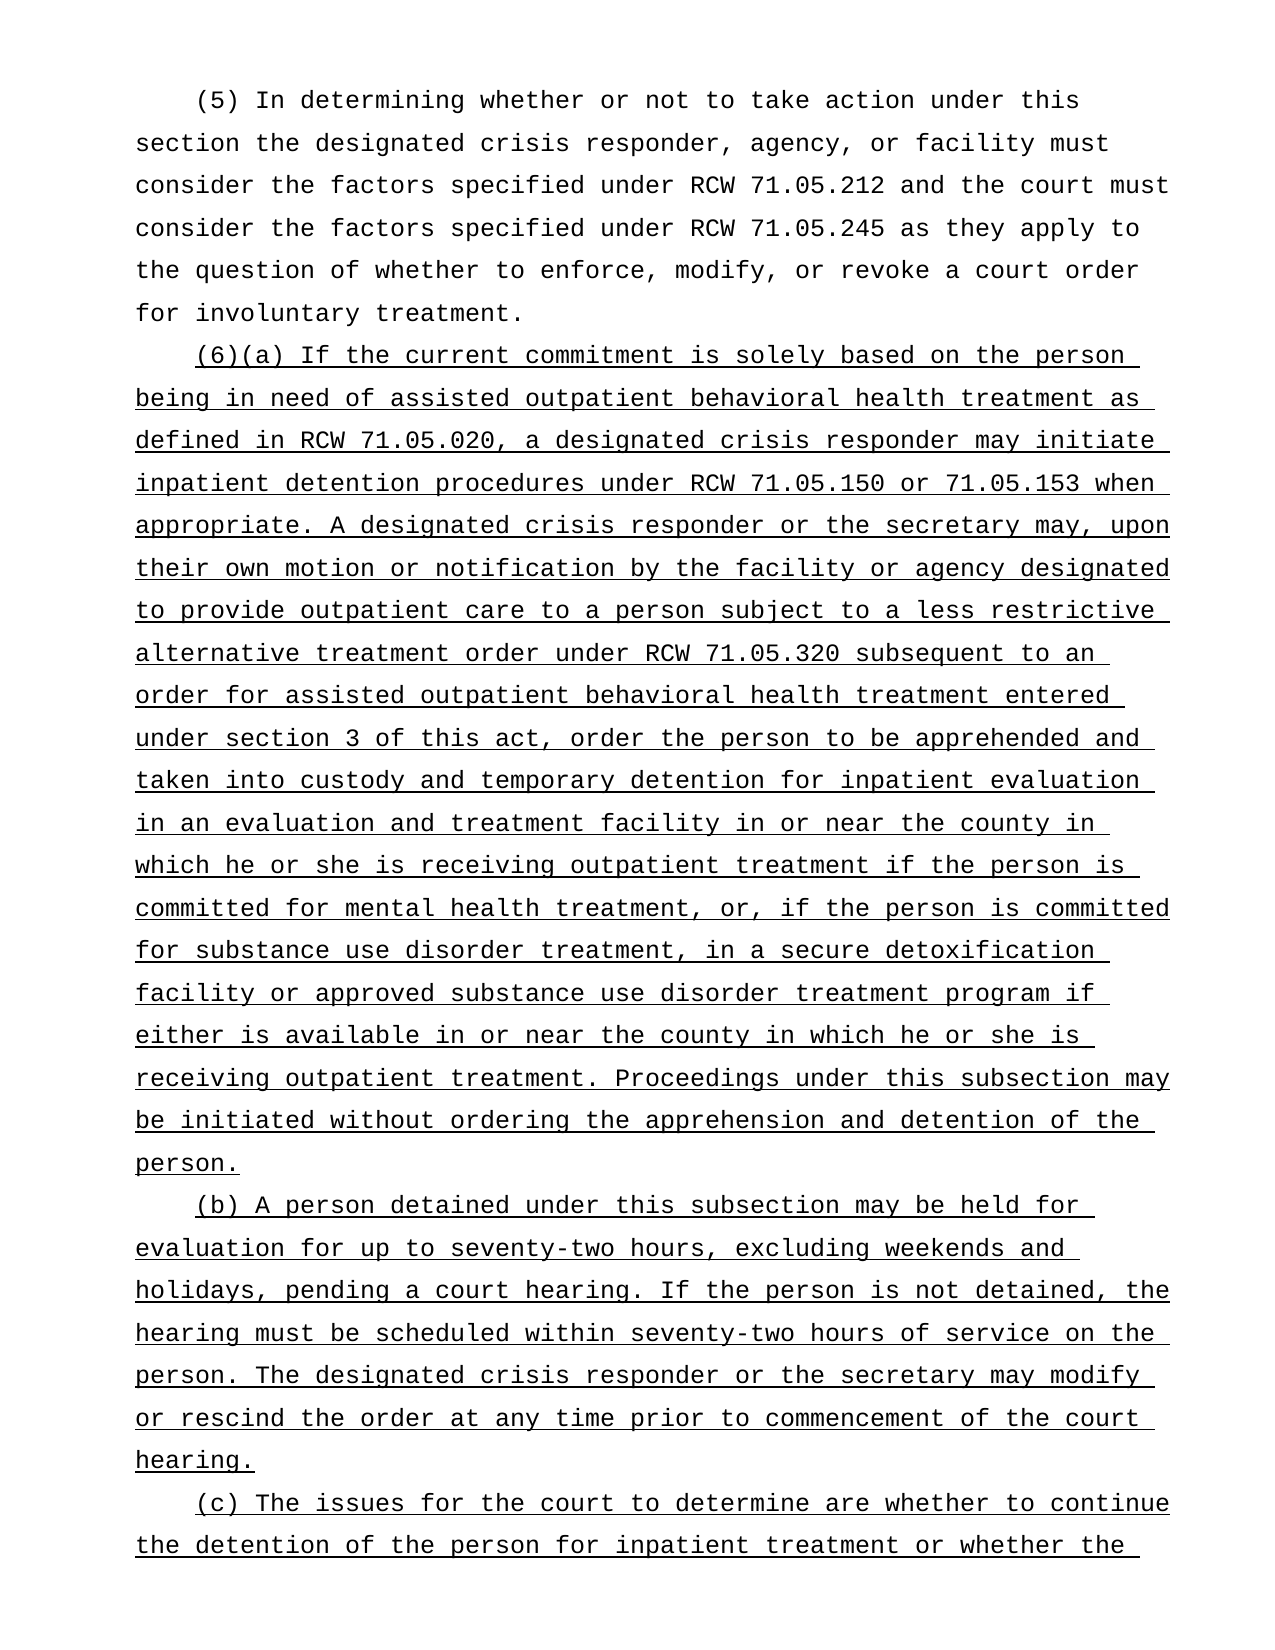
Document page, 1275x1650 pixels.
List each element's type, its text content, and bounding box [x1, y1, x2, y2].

text (6)(a) If the current commitment is solely based on the person being in need of assisted outpatient behavioral health treatment as defined in RCW 71.05.020, a designated crisis responder may initiate inpatient detention procedures under RCW 71.05.150 or 71.05.153 when appropriate. A designated crisis responder or the secretary may, upon their own motion or notification by the facility or agency designated to provide outpatient care to a person subject to a less restrictive alternative treatment order under RCW 71.05.320 subsequent to an order for assisted outpatient behavioral health treatment entered under section 3 of this act, order the person to be apprehended and taken into custody and temporary detention for inpatient evaluation in an evaluation and treatment facility in or near the county in which he or she is receiving outpatient treatment if the person is committed for mental health treatment, or, if the person is committed for substance use disorder treatment, in a secure detoxification facility or approved substance use disorder treatment program if either is available in or near the county in which he or she is receiving outpatient treatment. Proceedings under this subsection may be initiated without ordering the apprehension and detention of the person. [135, 1090, 1170, 1180]
text (6)(a) If the current commitment is solely based on the person being in need of assisted outpatient behavioral health treatment as defined in RCW 71.05.020, a designated crisis responder may initiate inpatient detention procedures under RCW 71.05.150 or 71.05.153 when appropriate. A designated crisis responder or the secretary may, upon their own motion or notification by the facility or agency designated to provide outpatient care to a person subject to a less restrictive alternative treatment order under RCW 71.05.320 subsequent to an order for assisted outpatient behavioral health treatment entered under section 3 of this act, order the person to be apprehended and taken into custody and temporary detention for inpatient evaluation in an evaluation and treatment facility in or near the county in which he or she is receiving outpatient treatment if the person is committed for mental health treatment, or, if the person is committed for substance use disorder treatment, in a secure detoxification facility or approved substance use disorder treatment program if either is available in or near the county in which he or she is receiving outpatient treatment. Proceedings under this subsection may be initiated without ordering the apprehension and detention of the person. [135, 330, 1170, 451]
text (b) A person detained under this subsection may be held for evaluation for up to seventy-two hours, excluding weekends and holidays, pending a court hearing. If the person is not detained, the hearing must be scheduled within seventy-two hours of service on the person. The designated crisis responder or the secretary may modify or rescind the order at any time prior to commencement of the court hearing. [135, 1303, 1170, 1344]
text (b) A person detained under this subsection may be held for evaluation for up to seventy-two hours, excluding weekends and holidays, pending a court hearing. If the person is not detained, the hearing must be scheduled within seventy-two hours of service on the person. The designated crisis responder or the secretary may modify or rescind the order at any time prior to commencement of the court hearing. [135, 1345, 1170, 1477]
text (5) In determining whether or not to take action under this section the designated crisis responder, agency, or facility must consider the factors specified under RCW 71.05.212 and the court must consider the factors specified under RCW 71.05.245 as they apply to the question of whether to enforce, modify, or revoke a court order for involuntary treatment. [135, 75, 1170, 330]
text (6)(a) If the current commitment is solely based on the person being in need of assisted outpatient behavioral health treatment as defined in RCW 71.05.020, a designated crisis responder may initiate inpatient detention procedures under RCW 71.05.150 or 71.05.153 when appropriate. A designated crisis responder or the secretary may, upon their own motion or notification by the facility or agency designated to provide outpatient care to a person subject to a less restrictive alternative treatment order under RCW 71.05.320 subsequent to an order for assisted outpatient behavioral health treatment entered under section 3 of this act, order the person to be apprehended and taken into custody and temporary detention for inpatient evaluation in an evaluation and treatment facility in or near the county in which he or she is receiving outpatient treatment if the person is committed for mental health treatment, or, if the person is committed for substance use disorder treatment, in a secure detoxification facility or approved substance use disorder treatment program if either is available in or near the county in which he or she is receiving outpatient treatment. Proceedings under this subsection may be initiated without ordering the apprehension and detention of the person. [135, 920, 1170, 1089]
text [135, 1477, 1170, 1562]
text (b) A person detained under this subsection may be held for evaluation for up to seventy-two hours, excluding weekends and holidays, pending a court hearing. If the person is not detained, the hearing must be scheduled within seventy-two hours of service on the person. The designated crisis responder or the secretary may modify or rescind the order at any time prior to commencement of the court hearing. [135, 1180, 1170, 1301]
text (6)(a) If the current commitment is solely based on the person being in need of assisted outpatient behavioral health treatment as defined in RCW 71.05.020, a designated crisis responder may initiate inpatient detention procedures under RCW 71.05.150 or 71.05.153 when appropriate. A designated crisis responder or the secretary may, upon their own motion or notification by the facility or agency designated to provide outpatient care to a person subject to a less restrictive alternative treatment order under RCW 71.05.320 subsequent to an order for assisted outpatient behavioral health treatment entered under section 3 of this act, order the person to be apprehended and taken into custody and temporary detention for inpatient evaluation in an evaluation and treatment facility in or near the county in which he or she is receiving outpatient treatment if the person is committed for mental health treatment, or, if the person is committed for substance use disorder treatment, in a secure detoxification facility or approved substance use disorder treatment program if either is available in or near the county in which he or she is receiving outpatient treatment. Proceedings under this subsection may be initiated without ordering the apprehension and detention of the person. [135, 623, 1170, 919]
